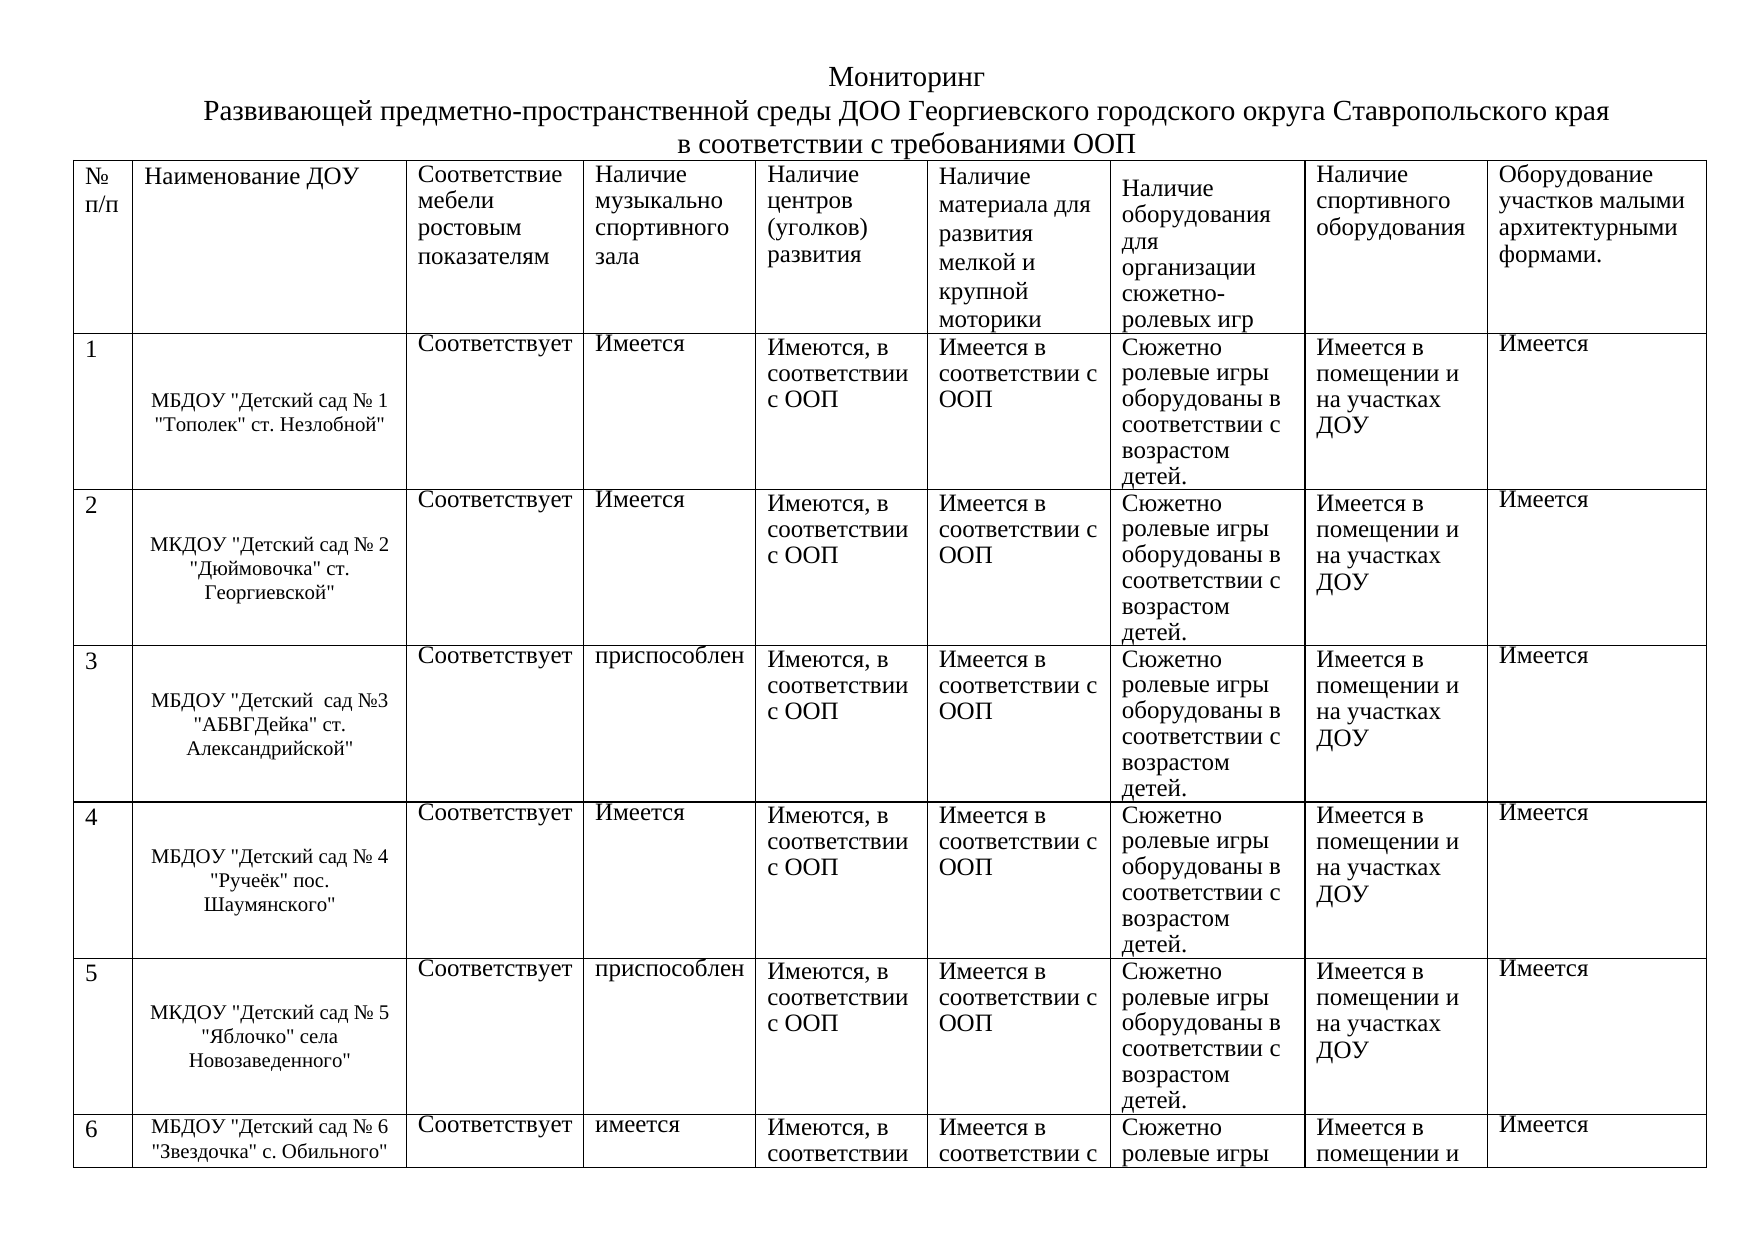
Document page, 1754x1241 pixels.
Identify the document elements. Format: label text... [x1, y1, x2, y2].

table_cell Сюжетно ролевые игры оборудованы в соответствии с возрастом детей. [1111, 646, 1304, 801]
table_cell приспособлен [584, 959, 755, 1113]
table_cell Сюжетно ролевые игры оборудованы в соответствии с возрастом детей. [1111, 959, 1304, 1113]
table_cell 6 [74, 1115, 132, 1167]
table_header Наличие центров (уголков) развития [756, 161, 927, 333]
table_cell Имеются, в соответствии с ООП [756, 490, 927, 645]
table_cell Имеются, в соответствии с ООП [756, 646, 927, 801]
table_cell Имеется в соответствии с ООП [928, 646, 1110, 801]
table_cell Имеется в помещении и на участках ДОУ [1306, 490, 1487, 645]
table_cell Соответствует [407, 959, 583, 1113]
table_cell МБДОУ "Детский сад № 1 "Тополек" ст. Незлобной" [133, 334, 406, 489]
text в соответствии с требованиями ООП [118, 126, 1695, 160]
table_cell Имеется в помещении и на участках ДОУ [1306, 803, 1487, 957]
table_cell МБДОУ "Детский сад №3 "АБВГДейка" ст. Александрийской" [133, 646, 406, 801]
table_cell Имеется в помещении и на участках ДОУ [1306, 334, 1487, 489]
table_cell Сюжетно ролевые игры оборудованы в соответствии с возрастом детей. [1111, 490, 1304, 645]
table_cell МКДОУ "Детский сад № 5 "Яблочко" села Новозаведенного" [133, 959, 406, 1113]
table_cell Имеется в соответствии с ООП [928, 490, 1110, 645]
table_cell МБДОУ "Детский сад № 4 "Ручеёк" пос. Шаумянского" [133, 803, 406, 957]
table_cell Имеются, в соответствии с ООП [756, 959, 927, 1113]
table_header Наличие спортивного оборудования [1306, 161, 1487, 333]
table_cell Имеется [1488, 803, 1706, 957]
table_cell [1306, 1115, 1487, 1167]
table_cell МКДОУ "Детский сад № 2 "Дюймовочка" ст. Георгиевской" [133, 490, 406, 645]
table_header Наличие материала для развития мелкой и крупной моторики [928, 161, 1110, 333]
table_cell 5 [74, 959, 132, 1113]
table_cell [133, 1115, 406, 1167]
table_cell Соответствует [407, 646, 583, 801]
table_cell Имеются, в соответствии с ООП [756, 803, 927, 957]
table_cell Соответствует [407, 334, 583, 489]
table_cell Имеется [1488, 959, 1706, 1113]
table_cell Имеется [584, 334, 755, 489]
text Развивающей предметно-пространственной среды ДОО Георгиевского городского округа Ставропольского края [118, 93, 1695, 126]
table_cell Имеется [1488, 646, 1706, 801]
table_cell Соответствует [407, 1115, 583, 1167]
table_cell Имеется [1488, 334, 1706, 489]
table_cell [756, 1115, 927, 1167]
table_header Наименование ДОУ [133, 161, 406, 333]
table_cell Имеется в соответствии с ООП [928, 334, 1110, 489]
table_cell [1111, 1115, 1304, 1167]
table_cell Имеется [584, 803, 755, 957]
table_cell Сюжетно ролевые игры оборудованы в соответствии с возрастом детей. [1111, 334, 1304, 489]
table_cell приспособлен [584, 646, 755, 801]
table_cell Имеется [584, 490, 755, 645]
table_header Соответствие мебели ростовым показателям [407, 161, 583, 333]
table_cell Имеется [1488, 1115, 1706, 1167]
table_cell 2 [74, 490, 132, 645]
table_cell Имеется в помещении и на участках ДОУ [1306, 959, 1487, 1113]
table_cell Соответствует [407, 803, 583, 957]
table_cell Имеется [1488, 490, 1706, 645]
table_header № п/п [74, 161, 132, 333]
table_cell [928, 1115, 1110, 1167]
table_header Оборудование участков малыми архитектурными формами. [1488, 161, 1706, 333]
table_header Наличие музыкально спортивного зала [584, 161, 755, 333]
table_cell 4 [74, 803, 132, 957]
table_cell имеется [584, 1115, 755, 1167]
table_cell Имеется в соответствии с ООП [928, 959, 1110, 1113]
table_cell Имеется в помещении и на участках ДОУ [1306, 646, 1487, 801]
table_cell Имеются, в соответствии с ООП [756, 334, 927, 489]
table_cell Сюжетно ролевые игры оборудованы в соответствии с возрастом детей. [1111, 803, 1304, 957]
table_cell Имеется в соответствии с ООП [928, 803, 1110, 957]
table_cell 1 [74, 334, 132, 489]
text Мониторинг [118, 59, 1695, 93]
table_header Наличие оборудования для организации сюжетно-ролевых игр [1111, 161, 1304, 333]
table_cell 3 [74, 646, 132, 801]
table_cell Соответствует [407, 490, 583, 645]
